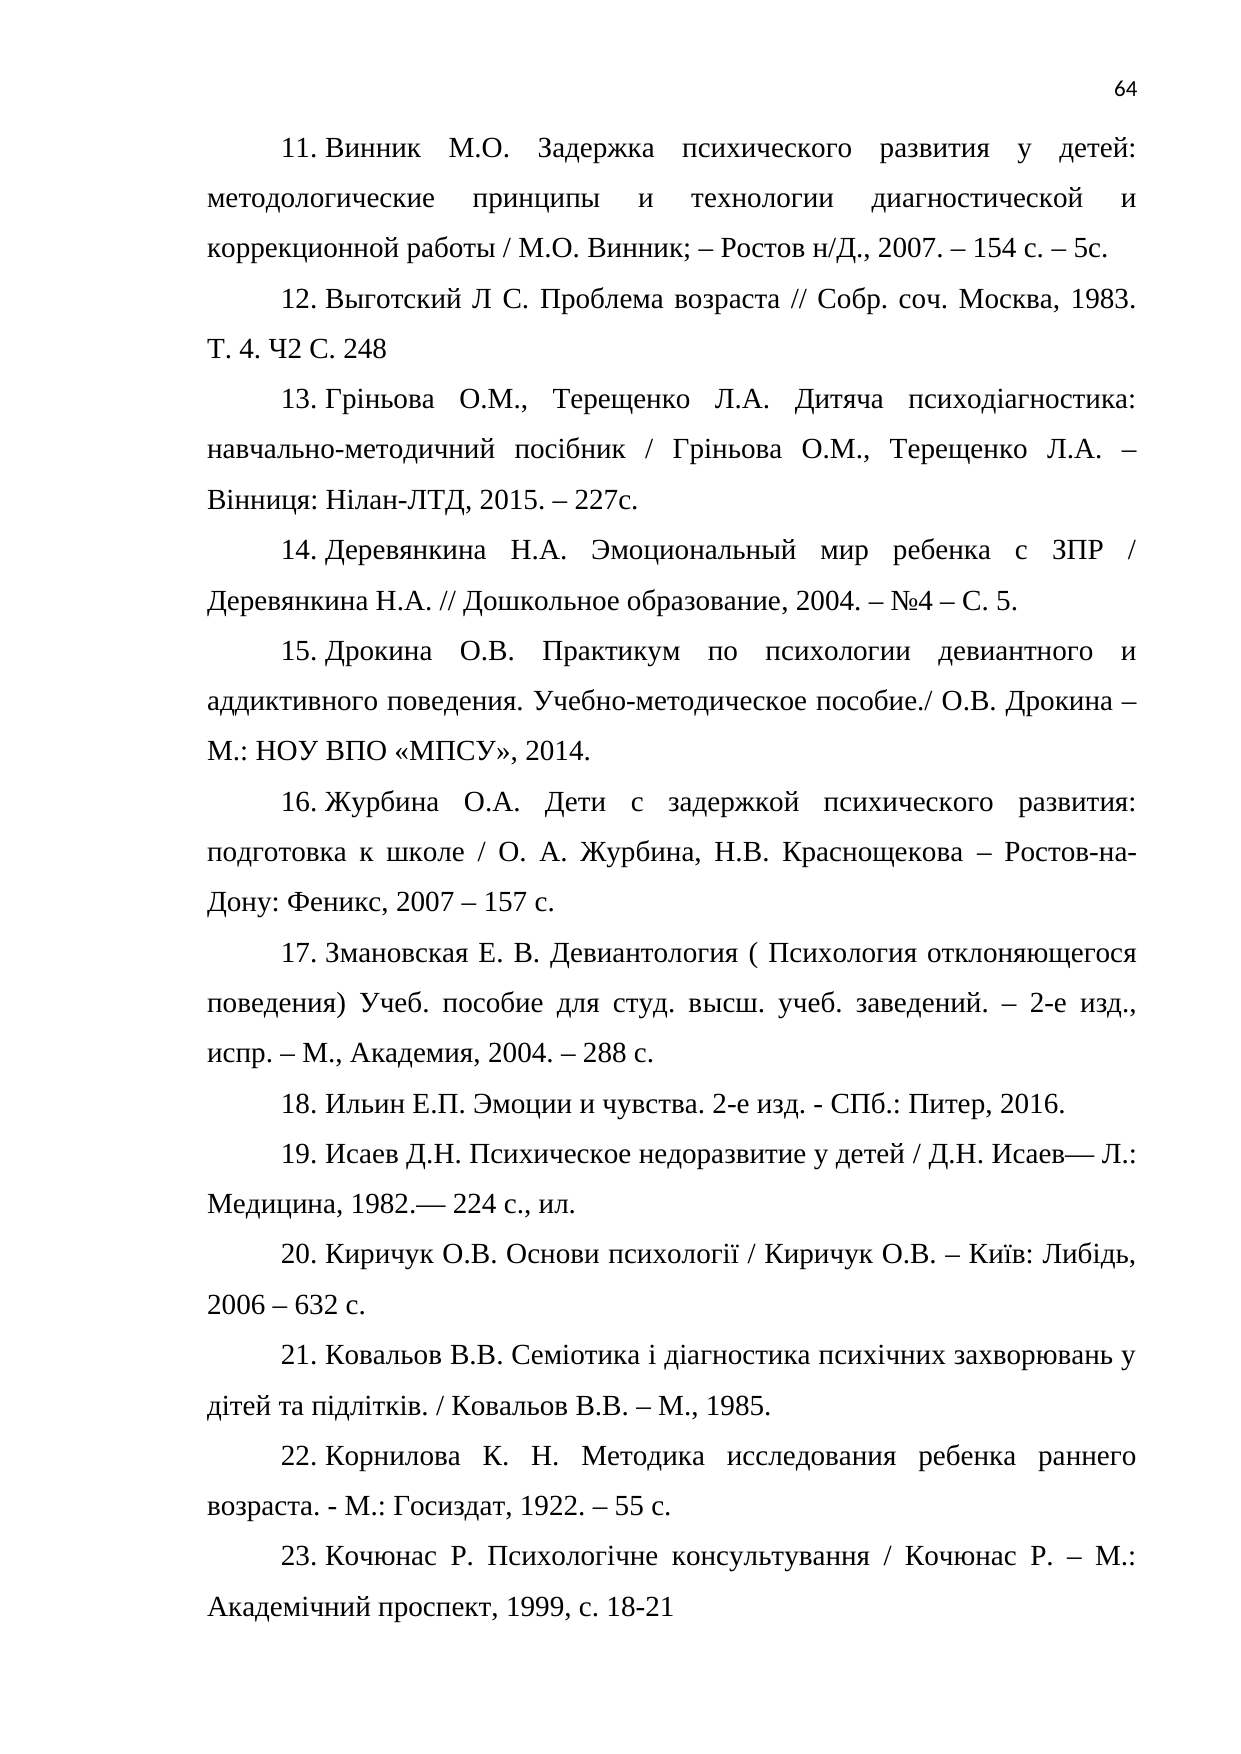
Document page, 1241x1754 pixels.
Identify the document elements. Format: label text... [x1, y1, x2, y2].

list Журбина О.А. Дети с задержкой психического развития: подготовка к школе / О. А. Журбина, Н.В. Краснощекова – Ростов-на-Дону: Феникс, 2007 – 157 с. [207, 784, 1137, 918]
list Выготский Л С. Проблема возраста // Собр. соч. Москва, 1983. Т. 4. Ч2 С. 248 [207, 281, 1137, 364]
list Гріньова О.М., Терещенко Л.А. Дитяча психодіагностика: навчально-методичний посібник / Гріньова О.М., Терещенко Л.А. – Вінниця: Нілан-ЛТД, 2015. – 227с. [207, 381, 1137, 516]
list Змановская Е. В. Девиантология ( Психология отклоняющегося поведения) Учеб. пособие для студ. высш. учеб. заведений. – 2-е изд., испр. – М., Академия, 2004. – 288 с. [207, 935, 1137, 1069]
list Ковальов В.В. Семіотика і діагностика психічних захворювань у дітей та підлітків. / Ковальов В.В. – М., 1985. [207, 1337, 1137, 1421]
list Киричук О.В. Основи психології / Киричук О.В. – Київ: Либідь, 2006 – 632 с. [207, 1237, 1137, 1321]
list Дрокина О.В. Практикум по психологии девиантного и аддиктивного поведения. Учебно-методическое пособие./ О.В. Дрокина – М.: НОУ ВПО «МПСУ», 2014. [207, 633, 1137, 767]
list Деревянкина Н.А. Эмоциональный мир ребенка с ЗПР / Деревянкина Н.А. // Дошкольное образование, 2004. – №4 – С. 5. [207, 532, 1137, 616]
list Винник М.О. Задержка психического развития у детей: методологические принципы и технологии диагностической и коррекционной работы / М.О. Винник; – Ростов н/Д., 2007. – 154 с. – 5с. [207, 130, 1137, 264]
list Исаев Д.Н. Психическое недоразвитие у детей / Д.Н. Исаев— Л.: Медицина, 1982.— 224 с., ил. [207, 1136, 1137, 1220]
list Корнилова К. Н. Методика исследования ребенка раннего возраста. - М.: Госиздат, 1922. – 55 с. [207, 1438, 1137, 1522]
list Ильин Е.П. Эмоции и чувства. 2-е изд. - СПб.: Питер, 2016. [207, 1086, 1137, 1119]
list Кочюнас Р. Психологічне консультування / Кочюнас Р. – М.: Академічний проспект, 1999, с. 18-21 [207, 1538, 1137, 1622]
